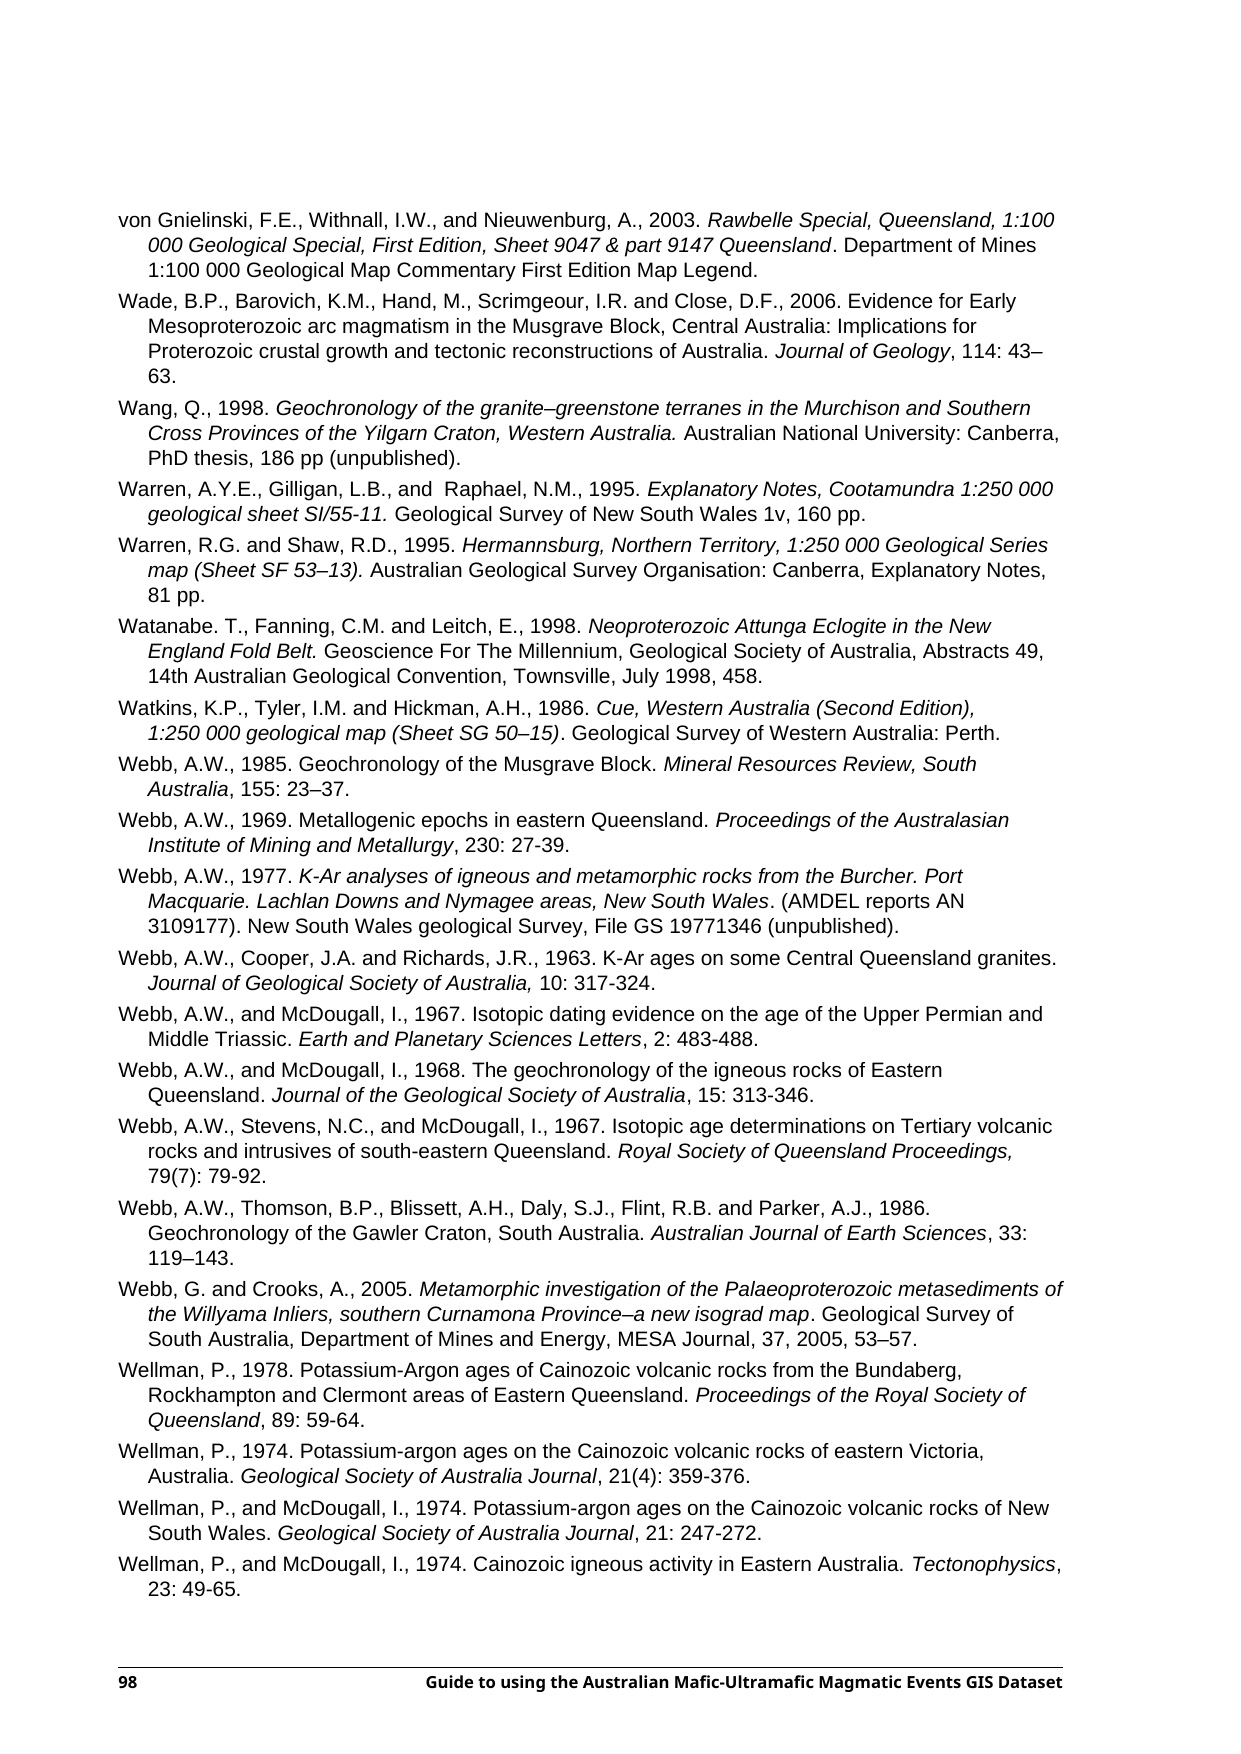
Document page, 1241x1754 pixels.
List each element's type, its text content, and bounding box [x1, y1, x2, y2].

text Webb, A.W., 1977. K-Ar analyses of igneous and metamorphic rocks from the Burcher. Port Macquarie. Lachlan Downs and Nymagee areas, New South Wales. (AMDEL reports AN 3109177). New South Wales geological Survey, File GS 19771346 (unpublished). [118, 863, 1063, 938]
text Webb, A.W., and McDougall, I., 1968. The geochronology of the igneous rocks of Eastern Queensland. Journal of the Geological Society of Australia, 15: 313-346. [118, 1057, 1063, 1107]
text Webb, A.W., Stevens, N.C., and McDougall, I., 1967. Isotopic age determinations on Tertiary volcanic rocks and intrusives of south-eastern Queensland. Royal Society of Queensland Proceedings, 79(7): 79-92. [118, 1113, 1063, 1188]
text Webb, G. and Crooks, A., 2005. Metamorphic investigation of the Palaeoproterozoic metasediments of the Willyama Inliers, southern Curnamona Province–a new isograd map. Geological Survey of South Australia, Department of Mines and Energy, MESA Journal, 37, 2005, 53–57. [118, 1276, 1063, 1351]
text Warren, A.Y.E., Gilligan, L.B., and Raphael, N.M., 1995. Explanatory Notes, Cootamundra 1:250 000 geological sheet SI/55-11. Geological Survey of New South Wales 1v, 160 pp. [118, 476, 1063, 526]
text Wellman, P., and McDougall, I., 1974. Cainozoic igneous activity in Eastern Australia. Tectonophysics, 23: 49-65. [118, 1551, 1063, 1601]
text Webb, A.W., Thomson, B.P., Blissett, A.H., Daly, S.J., Flint, R.B. and Parker, A.J., 1986. Geochronology of the Gawler Craton, South Australia. Australian Journal of Earth Sciences, 33: 119–143. [118, 1194, 1063, 1269]
text Watanabe. T., Fanning, C.M. and Leitch, E., 1998. Neoproterozoic Attunga Eclogite in the New England Fold Belt. Geoscience For The Millennium, Geological Society of Australia, Abstracts 49, 14th Australian Geological Convention, Townsville, July 1998, 458. [118, 613, 1063, 688]
text Watkins, K.P., Tyler, I.M. and Hickman, A.H., 1986. Cue, Western Australia (Second Edition), 1:250 000 geological map (Sheet SG 50–15). Geological Survey of Western Australia: Perth. [118, 694, 1063, 744]
text Wellman, P., and McDougall, I., 1974. Potassium-argon ages on the Cainozoic volcanic rocks of New South Wales. Geological Society of Australia Journal, 21: 247-272. [118, 1494, 1063, 1544]
text Webb, A.W., and McDougall, I., 1967. Isotopic dating evidence on the age of the Upper Permian and Middle Triassic. Earth and Planetary Sciences Letters, 2: 483-488. [118, 1001, 1063, 1051]
text von Gnielinski, F.E., Withnall, I.W., and Nieuwenburg, A., 2003. Rawbelle Special, Queensland, 1:100 000 Geological Special, First Edition, Sheet 9047 & part 9147 Queensland. Department of Mines 1:100 000 Geological Map Commentary First Edition Map Legend. [118, 207, 1063, 282]
text Warren, R.G. and Shaw, R.D., 1995. Hermannsburg, Northern Territory, 1:250 000 Geological Series map (Sheet SF 53–13). Australian Geological Survey Organisation: Canberra, Explanatory Notes, 81 pp. [118, 532, 1063, 607]
text Webb, A.W., Cooper, J.A. and Richards, J.R., 1963. K-Ar ages on some Central Queensland granites. Journal of Geological Society of Australia, 10: 317-324. [118, 944, 1063, 994]
text Wellman, P., 1978. Potassium-Argon ages of Cainozoic volcanic rocks from the Bundaberg, Rockhampton and Clermont areas of Eastern Queensland. Proceedings of the Royal Society of Queensland, 89: 59-64. [118, 1357, 1063, 1432]
text Webb, A.W., 1985. Geochronology of the Musgrave Block. Mineral Resources Review, South Australia, 155: 23–37. [118, 751, 1063, 801]
text Webb, A.W., 1969. Metallogenic epochs in eastern Queensland. Proceedings of the Australasian Institute of Mining and Metallurgy, 230: 27-39. [118, 807, 1063, 857]
text Wang, Q., 1998. Geochronology of the granite–greenstone terranes in the Murchison and Southern Cross Provinces of the Yilgarn Craton, Western Australia. Australian National University: Canberra, PhD thesis, 186 pp (unpublished). [118, 394, 1063, 469]
text Wade, B.P., Barovich, K.M., Hand, M., Scrimgeour, I.R. and Close, D.F., 2006. Evidence for Early Mesoproterozoic arc magmatism in the Musgrave Block, Central Australia: Implications for Proterozoic crustal growth and tectonic reconstructions of Australia. Journal of Geology, 114: 43–63. [118, 288, 1063, 388]
text Wellman, P., 1974. Potassium-argon ages on the Cainozoic volcanic rocks of eastern Victoria, Australia. Geological Society of Australia Journal, 21(4): 359-376. [118, 1438, 1063, 1488]
